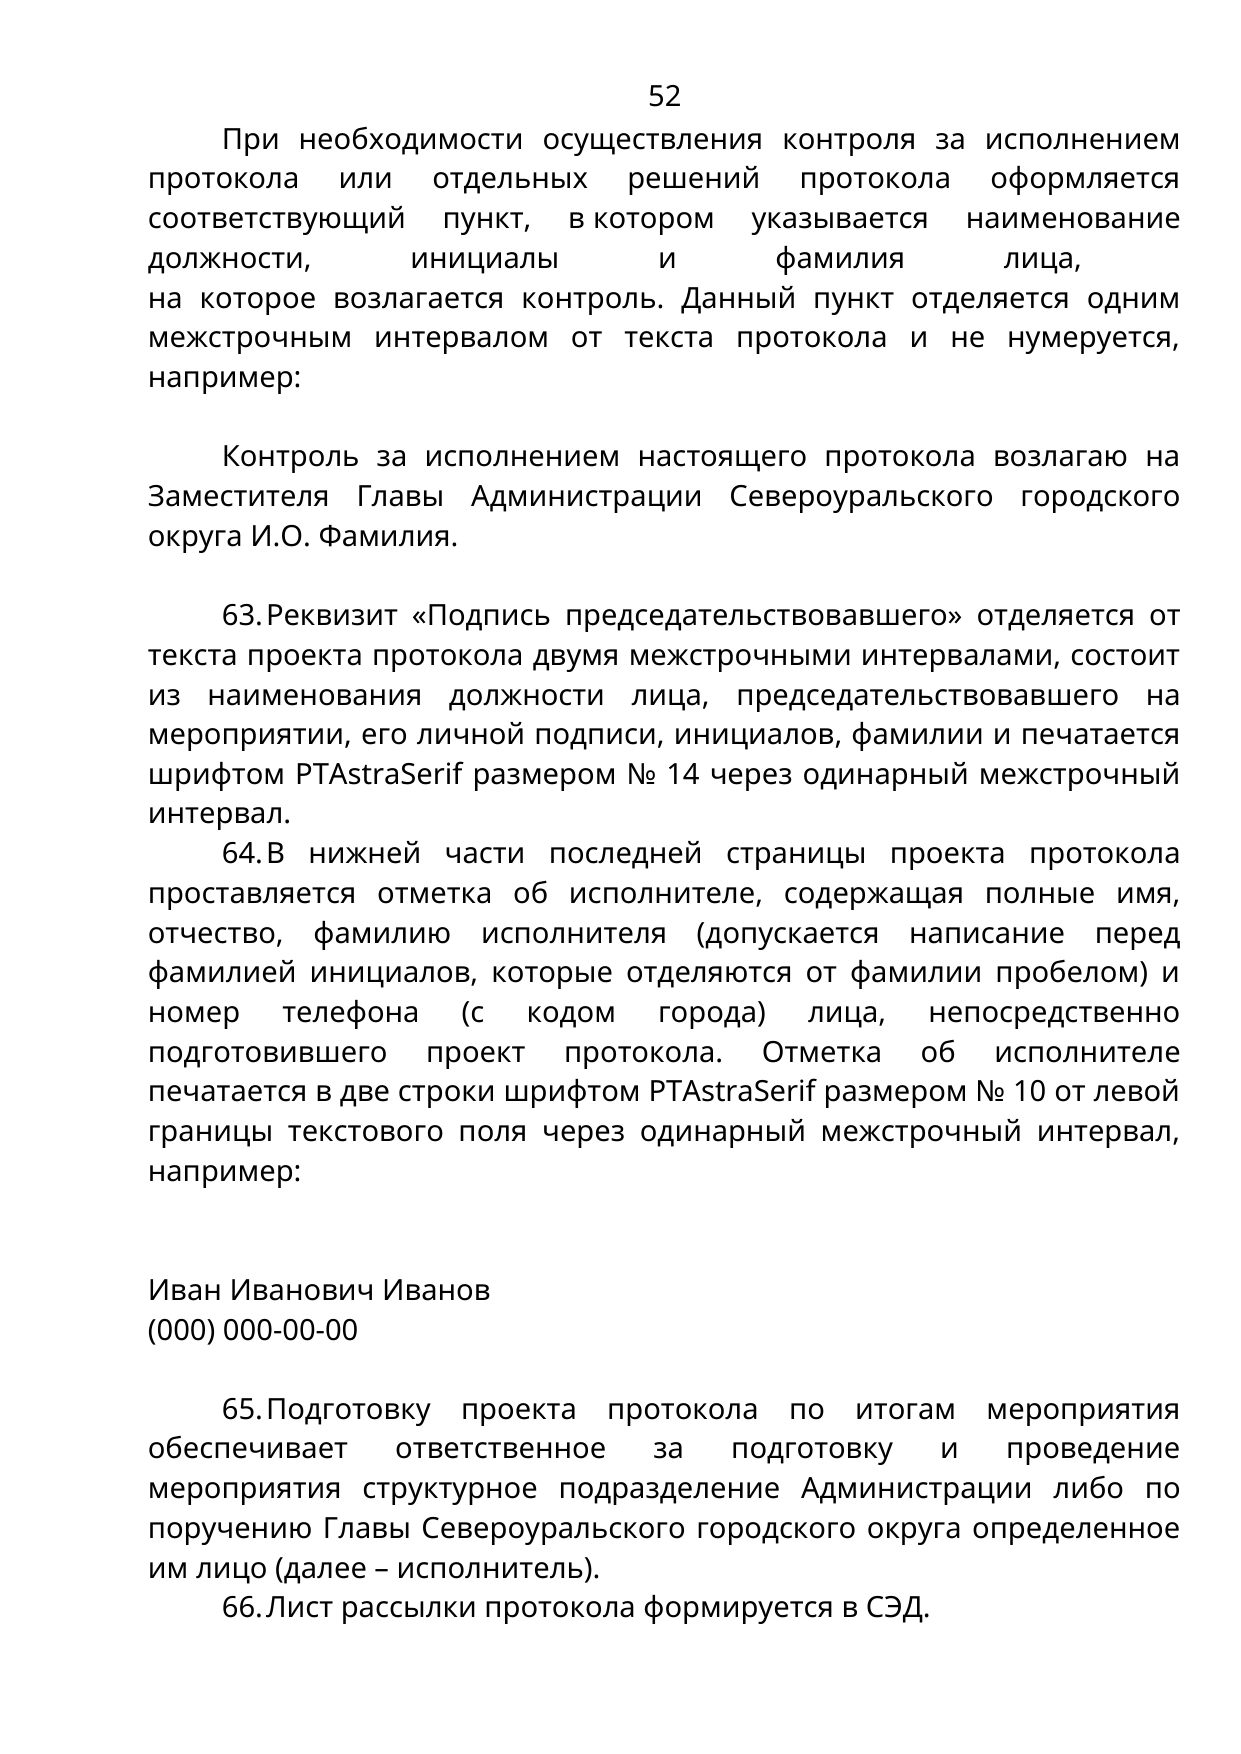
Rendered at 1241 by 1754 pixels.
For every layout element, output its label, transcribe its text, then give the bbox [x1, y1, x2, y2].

text При необходимости осуществления контроля за исполнением протокола или отдельных решений протокола оформляется соответствующий пункт, в котором указывается наименование должности, инициалы и фамилия лица, на которое возлагается контроль. Данный пункт отделяется одним межстрочным интервалом от текста протокола и не нумеруется, например: [148, 118, 1181, 396]
text Иван Иванович Иванов [148, 1269, 1181, 1309]
list Реквизит «Подпись председательствовавшего» отделяется от текста проекта протокола двумя межстрочными интервалами, состоит из наименования должности лица, председательствовавшего на мероприятии, его личной подписи, инициалов, фамилии и печатается шрифтом PTAstraSerif размером № 14 через одинарный межстрочный интервал. [148, 594, 1181, 832]
list Лист рассылки протокола формируется в СЭД. [148, 1587, 1181, 1626]
text (000) 000-00-00 [148, 1309, 1181, 1348]
text Контроль за исполнением настоящего протокола возлагаю на Заместителя Главы Администрации Североуральского городского округа И.О. Фамилия. [148, 436, 1181, 555]
list В нижней части последней страницы проекта протокола проставляется отметка об исполнителе, содержащая полные имя, отчество, фамилию исполнителя (допускается написание перед фамилией инициалов, которые отделяются от фамилии пробелом) и номер телефона (с кодом города) лица, непосредственно подготовившего проект протокола. Отметка об исполнителе печатается в две строки шрифтом PTAstraSerif размером № 10 от левой границы текстового поля через одинарный межстрочный интервал, например: [148, 832, 1181, 1190]
list Подготовку проекта протокола по итогам мероприятия обеспечивает ответственное за подготовку и проведение мероприятия структурное подразделение Администрации либо по поручению Главы Североуральского городского округа определенное им лицо (далее – исполнитель). [148, 1388, 1181, 1587]
